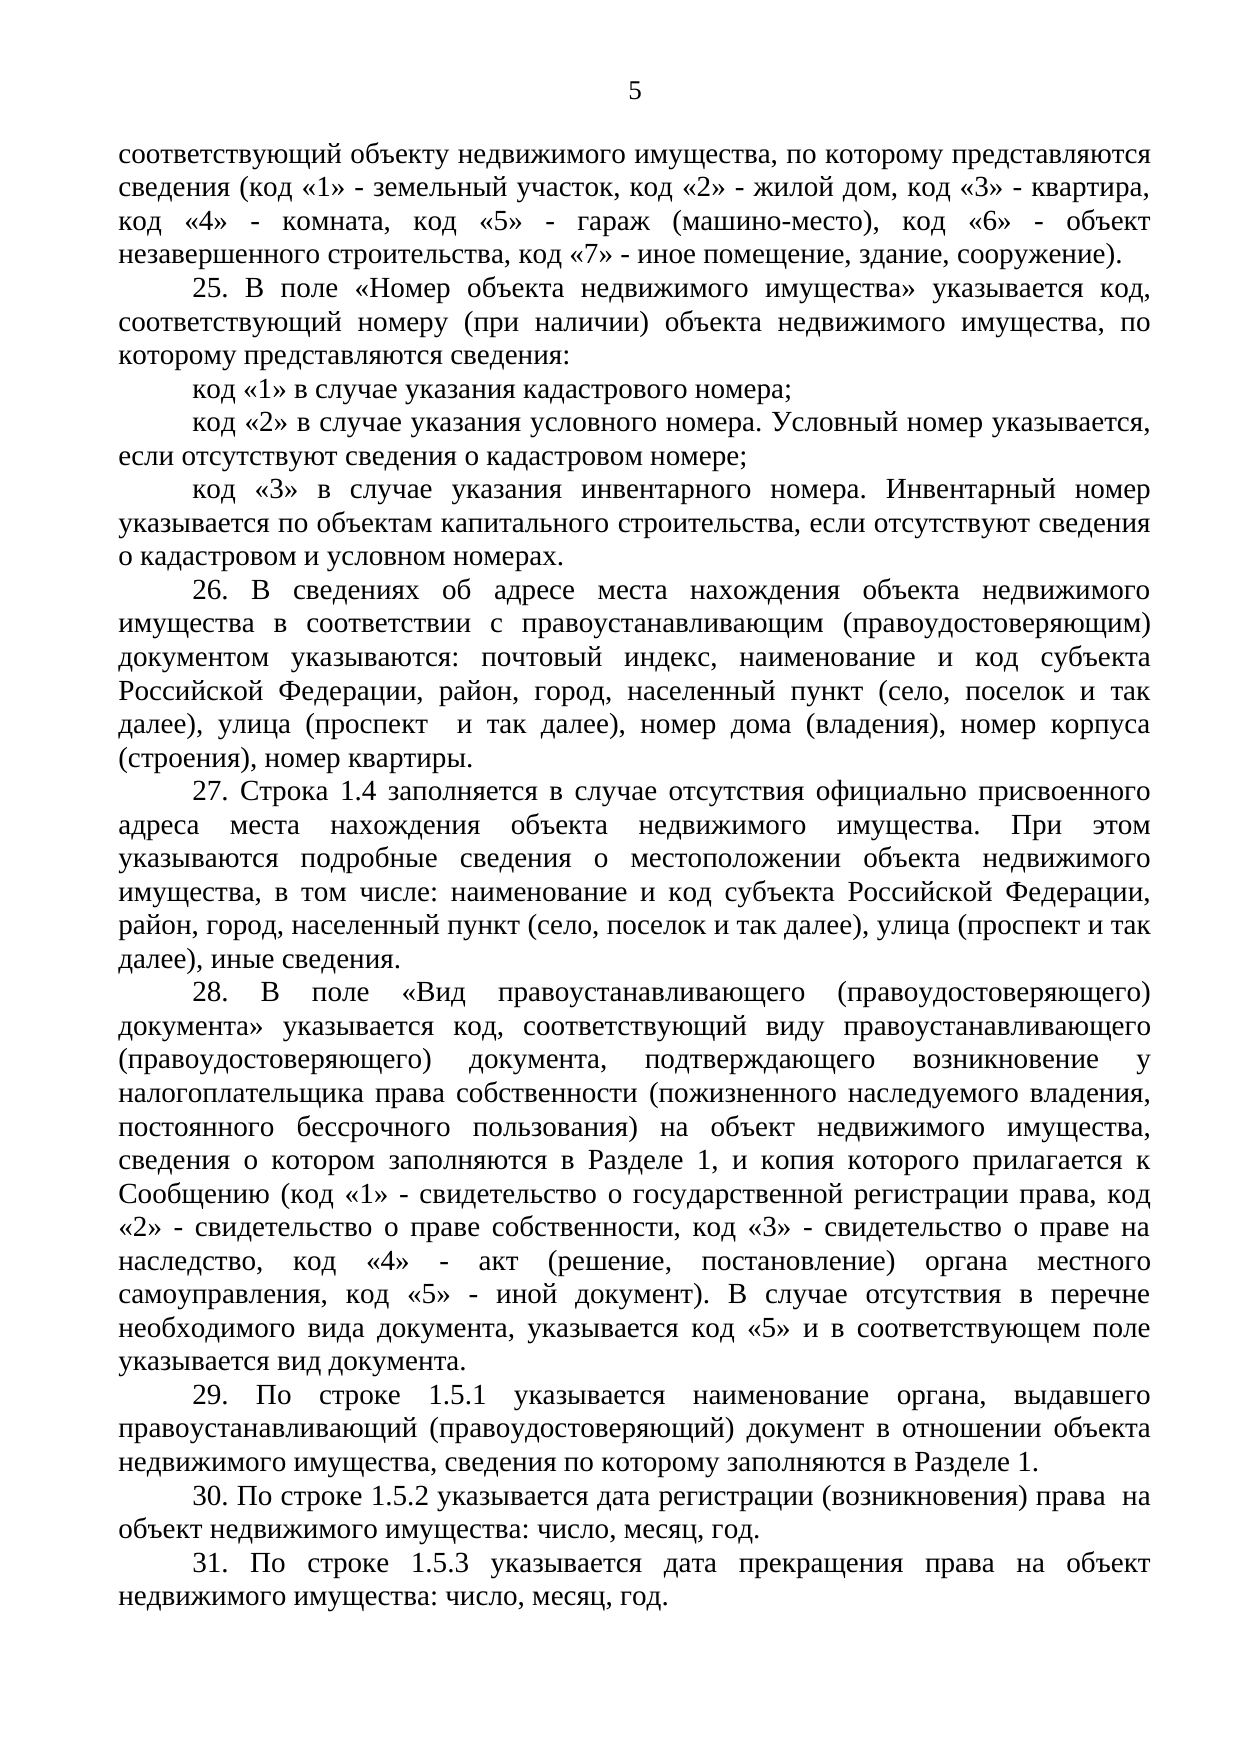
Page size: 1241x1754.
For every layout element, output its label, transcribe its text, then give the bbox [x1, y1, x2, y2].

text код «1» в случае указания кадастрового номера; [118, 371, 1152, 404]
text код «2» в случае указания условного номера. Условный номер указывается, если отсутствуют сведения о кадастровом номере; [118, 404, 1152, 471]
text 25. В поле «Номер объекта недвижимого имущества» указывается код, соответствующий номеру (при наличии) объекта недвижимого имущества, по которому представляются сведения: [118, 270, 1152, 371]
text 27. Строка 1.4 заполняется в случае отсутствия официально присвоенного адреса места нахождения объекта недвижимого имущества. При этом указываются подробные сведения о местоположении объекта недвижимого имущества, в том числе: наименование и код субъекта Российской Федерации, район, город, населенный пункт (село, поселок и так далее), улица (проспект и так далее), иные сведения. [118, 773, 1152, 974]
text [118, 136, 1152, 270]
text 30. По строке 1.5.2 указывается дата регистрации (возникновения) права на объект недвижимого имущества: число, месяц, год. [118, 1478, 1152, 1545]
text код «3» в случае указания инвентарного номера. Инвентарный номер указывается по объектам капитального строительства, если отсутствуют сведения о кадастровом и условном номерах. [118, 471, 1152, 572]
text 26. В сведениях об адресе места нахождения объекта недвижимого имущества в соответствии с правоустанавливающим (правоудостоверяющим) документом указываются: почтовый индекс, наименование и код субъекта Российской Федерации, район, город, населенный пункт (село, поселок и так далее), улица (проспект и так далее), номер дома (владения), номер корпуса (строения), номер квартиры. [118, 572, 1152, 773]
text 28. В поле «Вид правоустанавливающего (правоудостоверяющего) документа» указывается код, соответствующий виду правоустанавливающего (правоудостоверяющего) документа, подтверждающего возникновение у налогоплательщика права собственности (пожизненного наследуемого владения, постоянного бессрочного пользования) на объект недвижимого имущества, сведения о котором заполняются в Разделе 1, и копия которого прилагается к Сообщению (код «1» - свидетельство о государственной регистрации права, код «2» - свидетельство о праве собственности, код «3» - свидетельство о праве на наследство, код «4» - акт (решение, постановление) органа местного самоуправления, код «5» - иной документ). В случае отсутствия в перечне необходимого вида документа, указывается код «5» и в соответствующем поле указывается вид документа. [118, 974, 1152, 1377]
text 31. По строке 1.5.3 указывается дата прекращения права на объект недвижимого имущества: число, месяц, год. [118, 1545, 1152, 1612]
text 29. По строке 1.5.1 указывается наименование органа, выдавшего правоустанавливающий (правоудостоверяющий) документ в отношении объекта недвижимого имущества, сведения по которому заполняются в Разделе 1. [118, 1377, 1152, 1478]
